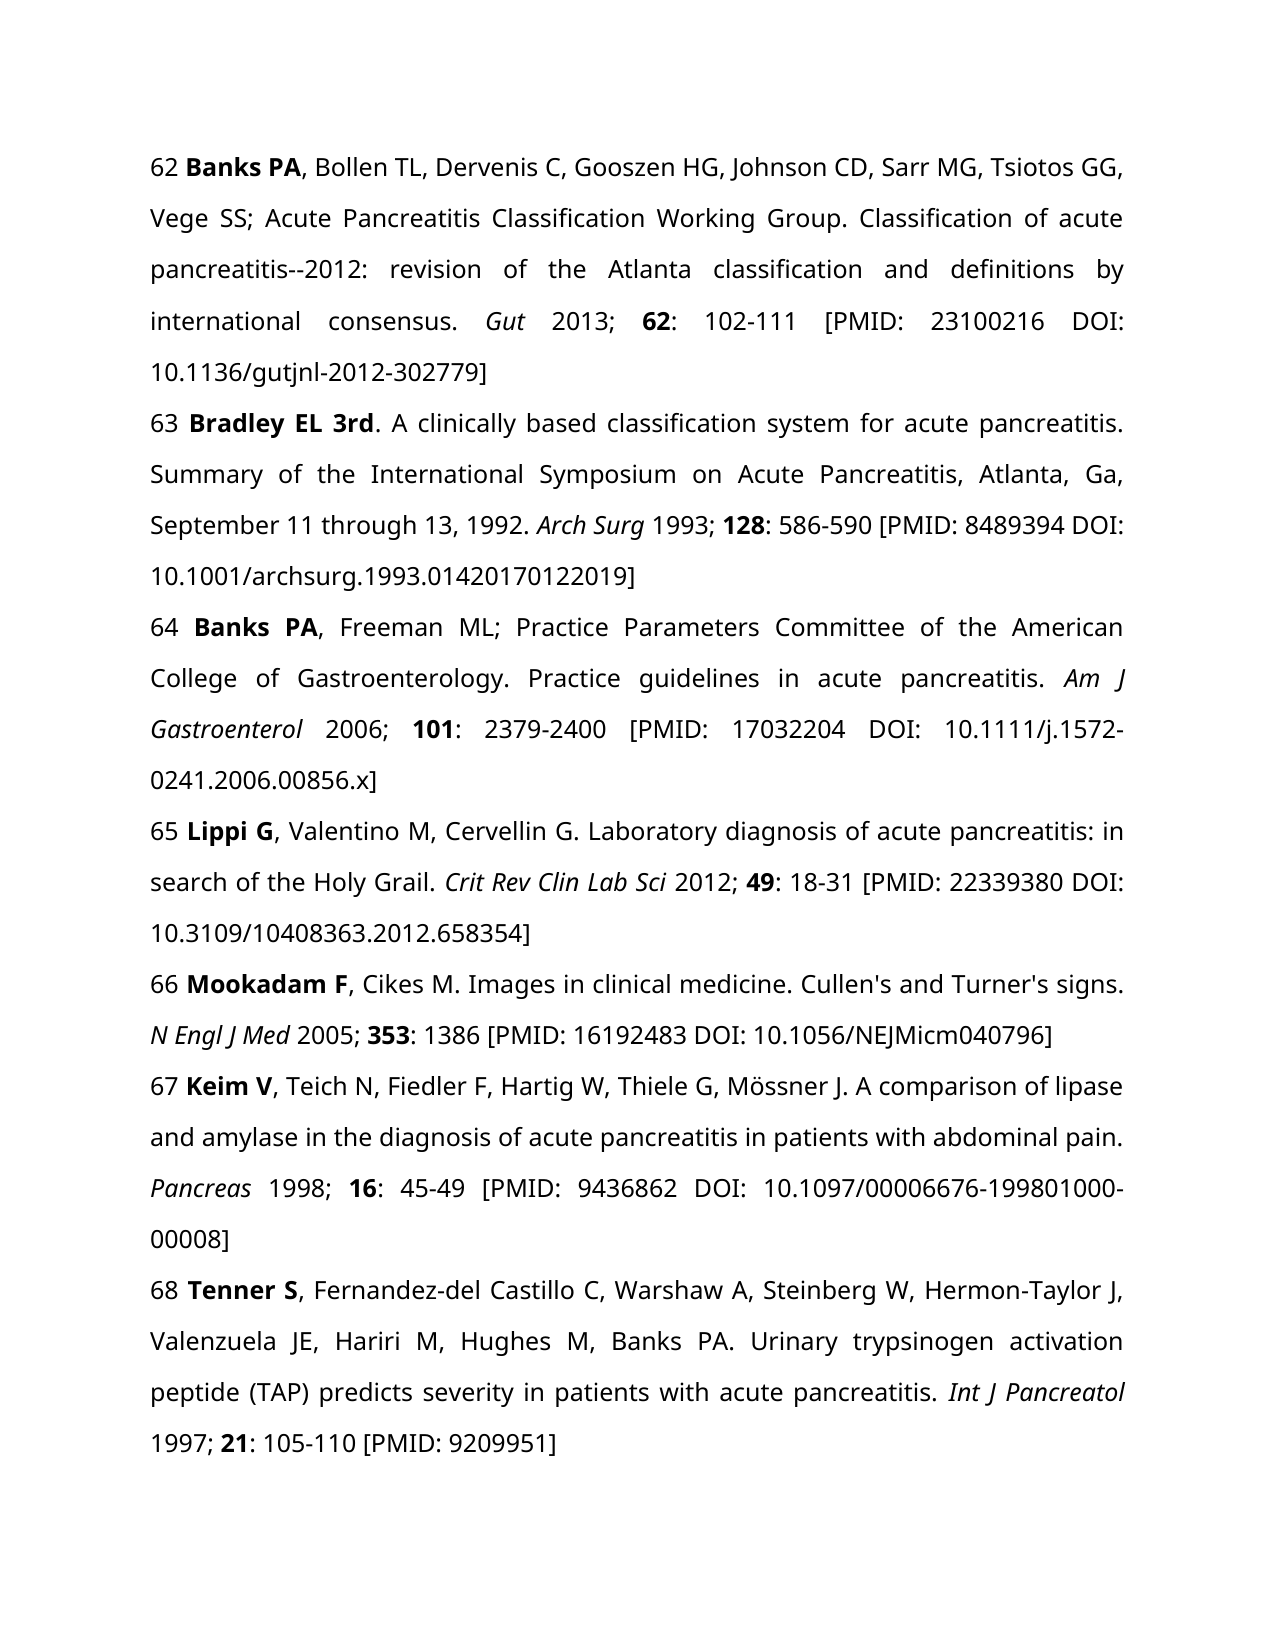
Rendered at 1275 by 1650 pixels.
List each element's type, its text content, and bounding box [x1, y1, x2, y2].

text 64 Banks PA, Freeman ML; Practice Parameters Committee of the American College of Gastroenterology. Practice guidelines in acute pancreatitis. Am J Gastroenterol 2006; 101: 2379-2400 [PMID: 17032204 DOI: 10.1111/j.1572-0241.2006.00856.x] [150, 609, 1125, 797]
text 62 Banks PA, Bollen TL, Dervenis C, Gooszen HG, Johnson CD, Sarr MG, Tsiotos GG, Vege SS; Acute Pancreatitis Classification Working Group. Classification of acute pancreatitis--2012: revision of the Atlanta classification and definitions by international consensus. Gut 2013; 62: 102-111 [PMID: 23100216 DOI: 10.1136/gutjnl-2012-302779] [150, 150, 1125, 388]
text 66 Mookadam F, Cikes M. Images in clinical medicine. Cullen's and Turner's signs. N Engl J Med 2005; 353: 1386 [PMID: 16192483 DOI: 10.1056/NEJMicm040796] [150, 967, 1125, 1052]
text 68 Tenner S, Fernandez-del Castillo C, Warshaw A, Steinberg W, Hermon-Taylor J, Valenzuela JE, Hariri M, Hughes M, Banks PA. Urinary trypsinogen activation peptide (TAP) predicts severity in patients with acute pancreatitis. Int J Pancreatol 1997; 21: 105-110 [PMID: 9209951] [150, 1273, 1125, 1460]
text 65 Lippi G, Valentino M, Cervellin G. Laboratory diagnosis of acute pancreatitis: in search of the Holy Grail. Crit Rev Clin Lab Sci 2012; 49: 18-31 [PMID: 22339380 DOI: 10.3109/10408363.2012.658354] [150, 813, 1125, 950]
text 67 Keim V, Teich N, Fiedler F, Hartig W, Thiele G, Mössner J. A comparison of lipase and amylase in the diagnosis of acute pancreatitis in patients with abdominal pain. Pancreas 1998; 16: 45-49 [PMID: 9436862 DOI: 10.1097/00006676-199801000-00008] [150, 1069, 1125, 1256]
text 63 Bradley EL 3rd. A clinically based classification system for acute pancreatitis. Summary of the International Symposium on Acute Pancreatitis, Atlanta, Ga, September 11 through 13, 1992. Arch Surg 1993; 128: 586-590 [PMID: 8489394 DOI: 10.1001/archsurg.1993.01420170122019] [150, 405, 1125, 592]
